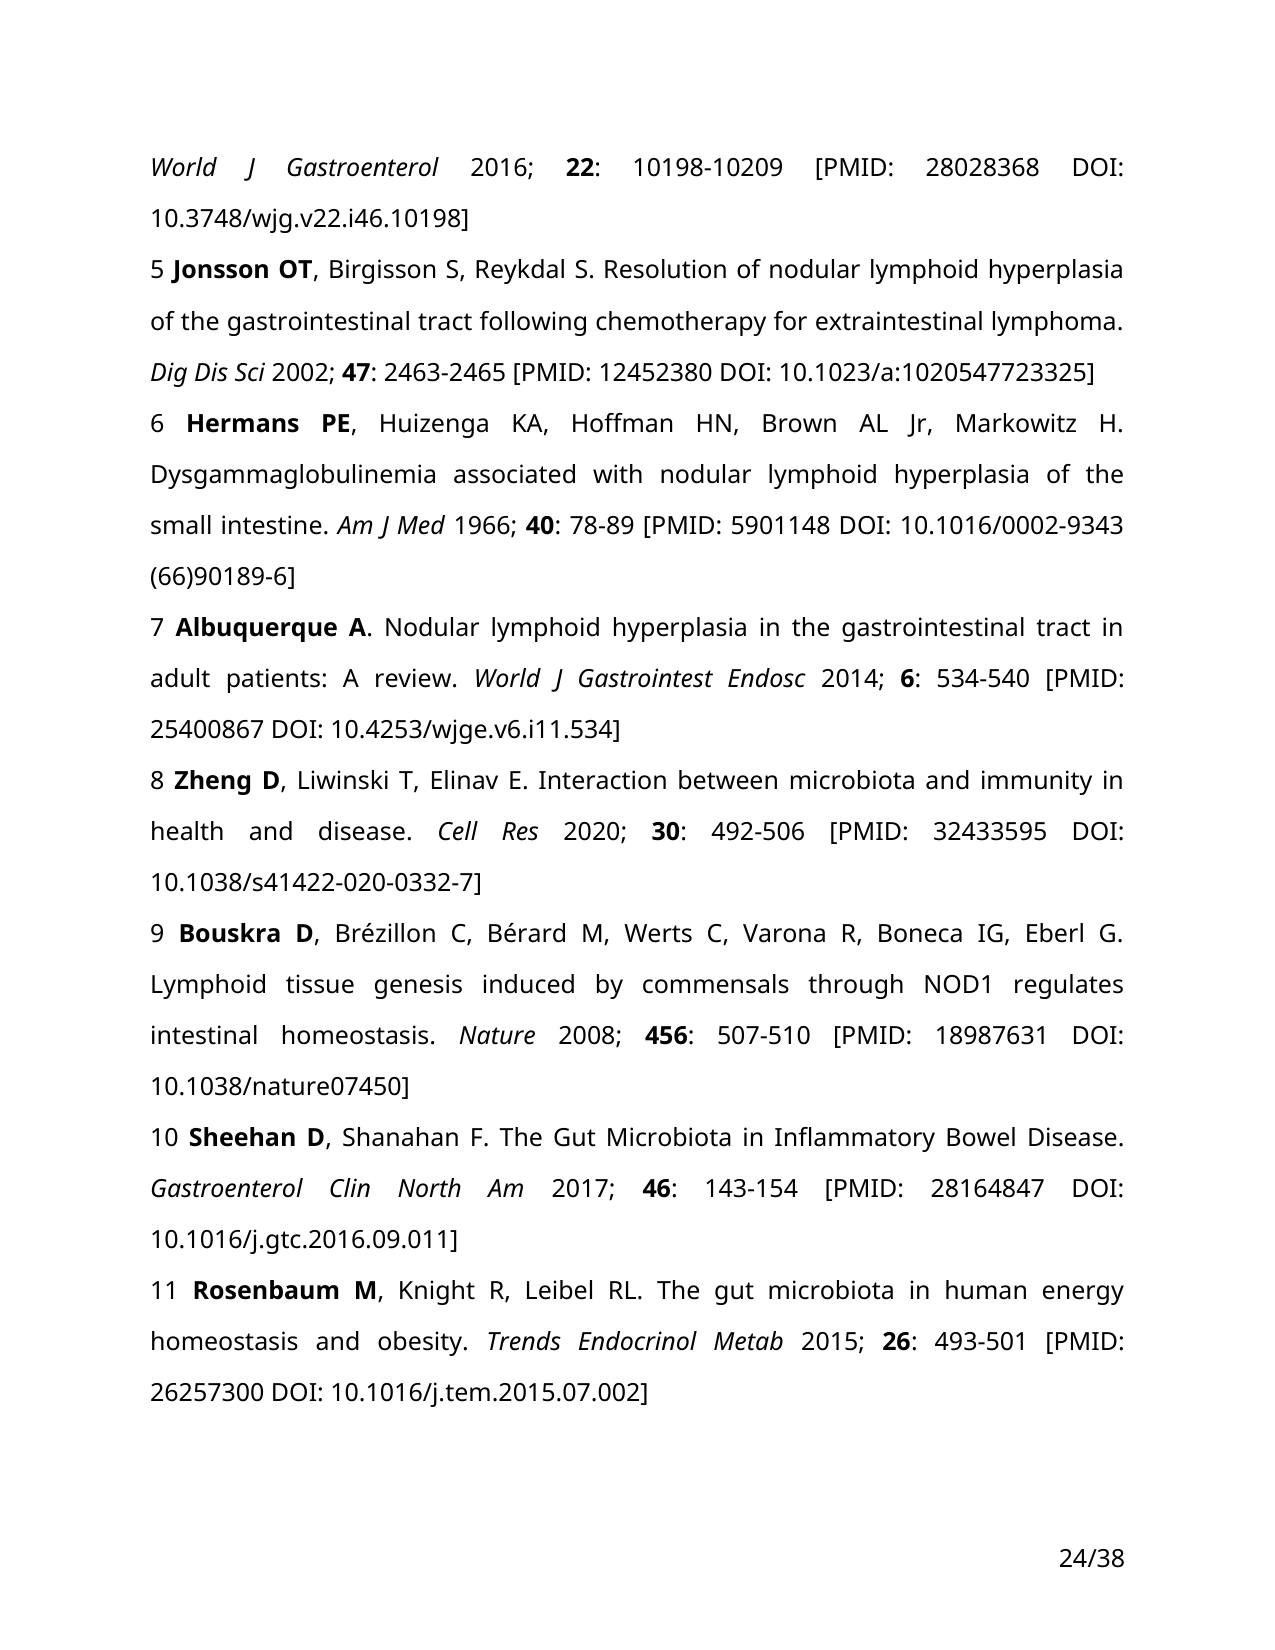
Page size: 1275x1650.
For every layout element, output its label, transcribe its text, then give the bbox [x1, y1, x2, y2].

text 7 Albuquerque A. Nodular lymphoid hyperplasia in the gastrointestinal tract in adult patients: A review. World J Gastrointest Endosc 2014; 6: 534-540 [PMID: 25400867 DOI: 10.4253/wjge.v6.i11.534] [150, 609, 1125, 746]
text 11 Rosenbaum M, Knight R, Leibel RL. The gut microbiota in human energy homeostasis and obesity. Trends Endocrinol Metab 2015; 26: 493-501 [PMID: 26257300 DOI: 10.1016/j.tem.2015.07.002] [150, 1273, 1125, 1409]
text 9 Bouskra D, Brézillon C, Bérard M, Werts C, Varona R, Boneca IG, Eberl G. Lymphoid tissue genesis induced by commensals through NOD1 regulates intestinal homeostasis. Nature 2008; 456: 507-510 [PMID: 18987631 DOI: 10.1038/nature07450] [150, 916, 1125, 1103]
text 5 Jonsson OT, Birgisson S, Reykdal S. Resolution of nodular lymphoid hyperplasia of the gastrointestinal tract following chemotherapy for extraintestinal lymphoma. Dig Dis Sci 2002; 47: 2463-2465 [PMID: 12452380 DOI: 10.1023/a:1020547723325] [150, 252, 1125, 388]
text 10 Sheehan D, Shanahan F. The Gut Microbiota in Inflammatory Bowel Disease. Gastroenterol Clin North Am 2017; 46: 143-154 [PMID: 28164847 DOI: 10.1016/j.gtc.2016.09.011] [150, 1120, 1125, 1256]
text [150, 150, 1125, 235]
text 8 Zheng D, Liwinski T, Elinav E. Interaction between microbiota and immunity in health and disease. Cell Res 2020; 30: 492-506 [PMID: 32433595 DOI: 10.1038/s41422-020-0332-7] [150, 762, 1125, 899]
text 6 Hermans PE, Huizenga KA, Hoffman HN, Brown AL Jr, Markowitz H. Dysgammaglobulinemia associated with nodular lymphoid hyperplasia of the small intestine. Am J Med 1966; 40: 78-89 [PMID: 5901148 DOI: 10.1016/0002-9343 (66)90189-6] [150, 405, 1125, 592]
